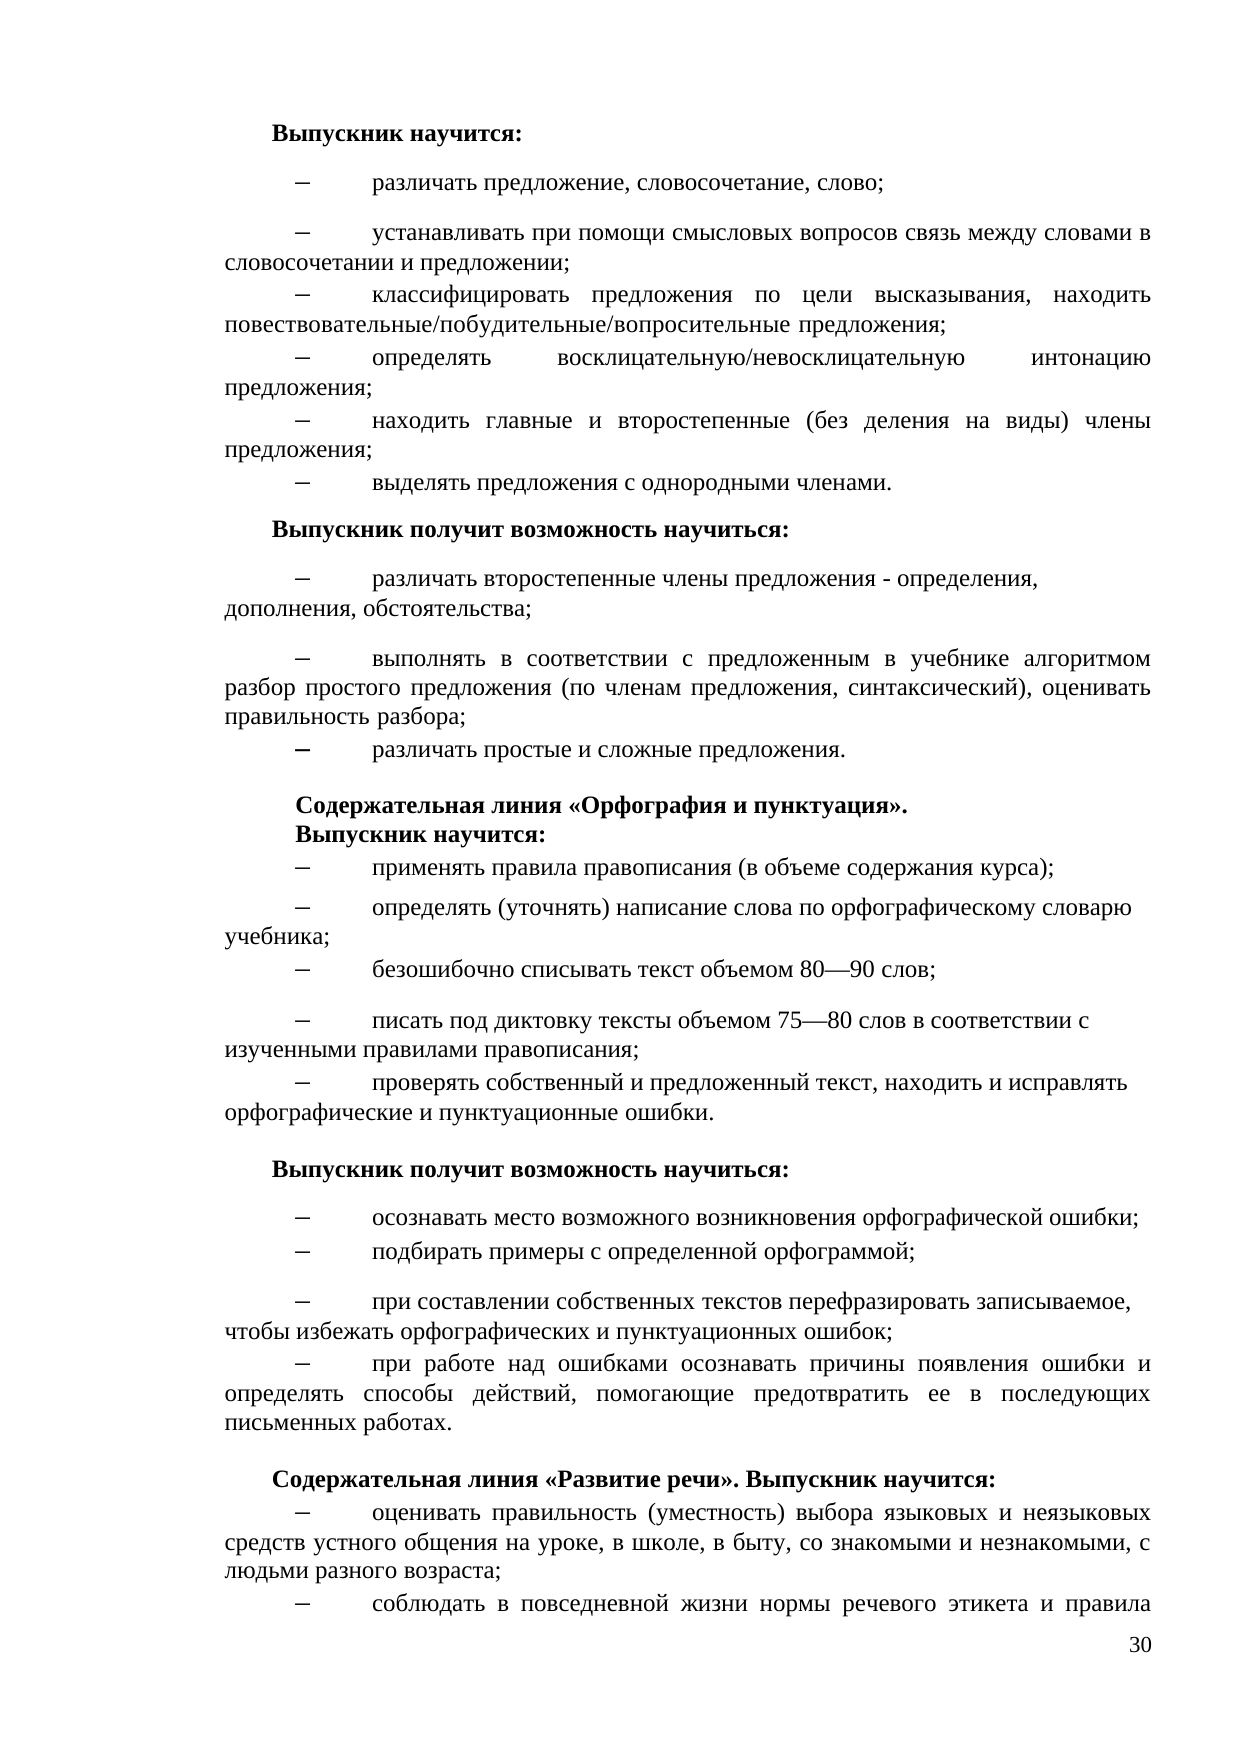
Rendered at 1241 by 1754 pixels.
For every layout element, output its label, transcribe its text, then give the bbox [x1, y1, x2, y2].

list находить главные и второстепенные (без деления на виды) члены предложения; [224, 401, 1152, 463]
list применять правила правописания (в объеме содержания курса); [224, 848, 1152, 881]
list классифицировать предложения по цели высказывания, находить повествовательные/побудительные/вопросительные предложения; [224, 276, 1152, 338]
list при составлении собственных текстов перефразировать записываемое, чтобы избежать орфографических и пунктуационных ошибок; [224, 1282, 1152, 1344]
list различать второстепенные члены предложения - определения, дополнения, обстоятельства; [224, 559, 1152, 622]
list различать простые и сложные предложения. [272, 730, 1152, 763]
list Выпускник научится: [295, 819, 1152, 848]
list Содержательная линия «Орфография и пунктуация». [295, 790, 1152, 819]
list оценивать правильность (уместность) выбора языковых и неязыковых средств устного общения на уроке, в школе, в быту, со знакомыми и незнакомыми, с людьми разного возраста; [224, 1493, 1152, 1584]
list писать под диктовку тексты объемом 75—80 слов в соответствии с изученными правилами правописания; [224, 1001, 1152, 1063]
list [224, 1584, 1152, 1618]
list при работе над ошибками осознавать причины появления ошибки и определять способы действий, помогающие предотвратить ее в последующих письменных работах. [224, 1344, 1152, 1436]
list подбирать примеры с определенной орфограммой; [224, 1232, 1152, 1265]
list устанавливать при помощи смысловых вопросов связь между словами в словосочетании и предложении; [224, 213, 1152, 276]
list выделять предложения с однородными членами. [224, 463, 1152, 497]
list выполнять в соответствии с предложенным в учебнике алгоритмом разбор простого предложения (по членам предложения, синтаксический), оценивать правильность разбора; [224, 639, 1152, 730]
list определять (уточнять) написание слова по орфографическому словарю учебника; [224, 888, 1152, 950]
list определять восклицательную/невосклицательную интонацию предложения; [224, 338, 1152, 400]
list безошибочно списывать текст объемом 80—90 слов; [224, 950, 1152, 984]
list проверять собственный и предложенный текст, находить и исправлять орфографические и пунктуационные ошибки. [224, 1063, 1152, 1125]
list различать предложение, словосочетание, слово; [224, 163, 1152, 197]
subtitle Содержательная линия «Развитие речи». Выпускник научится: [272, 1464, 1152, 1493]
list осознавать место возможного возникновения орфографической ошибки; [224, 1198, 1152, 1232]
subtitle Выпускник получит возможность научиться: [272, 514, 1152, 543]
subtitle Выпускник получит возможность научиться: [272, 1154, 1152, 1183]
text Выпускник научится: [272, 118, 1152, 147]
